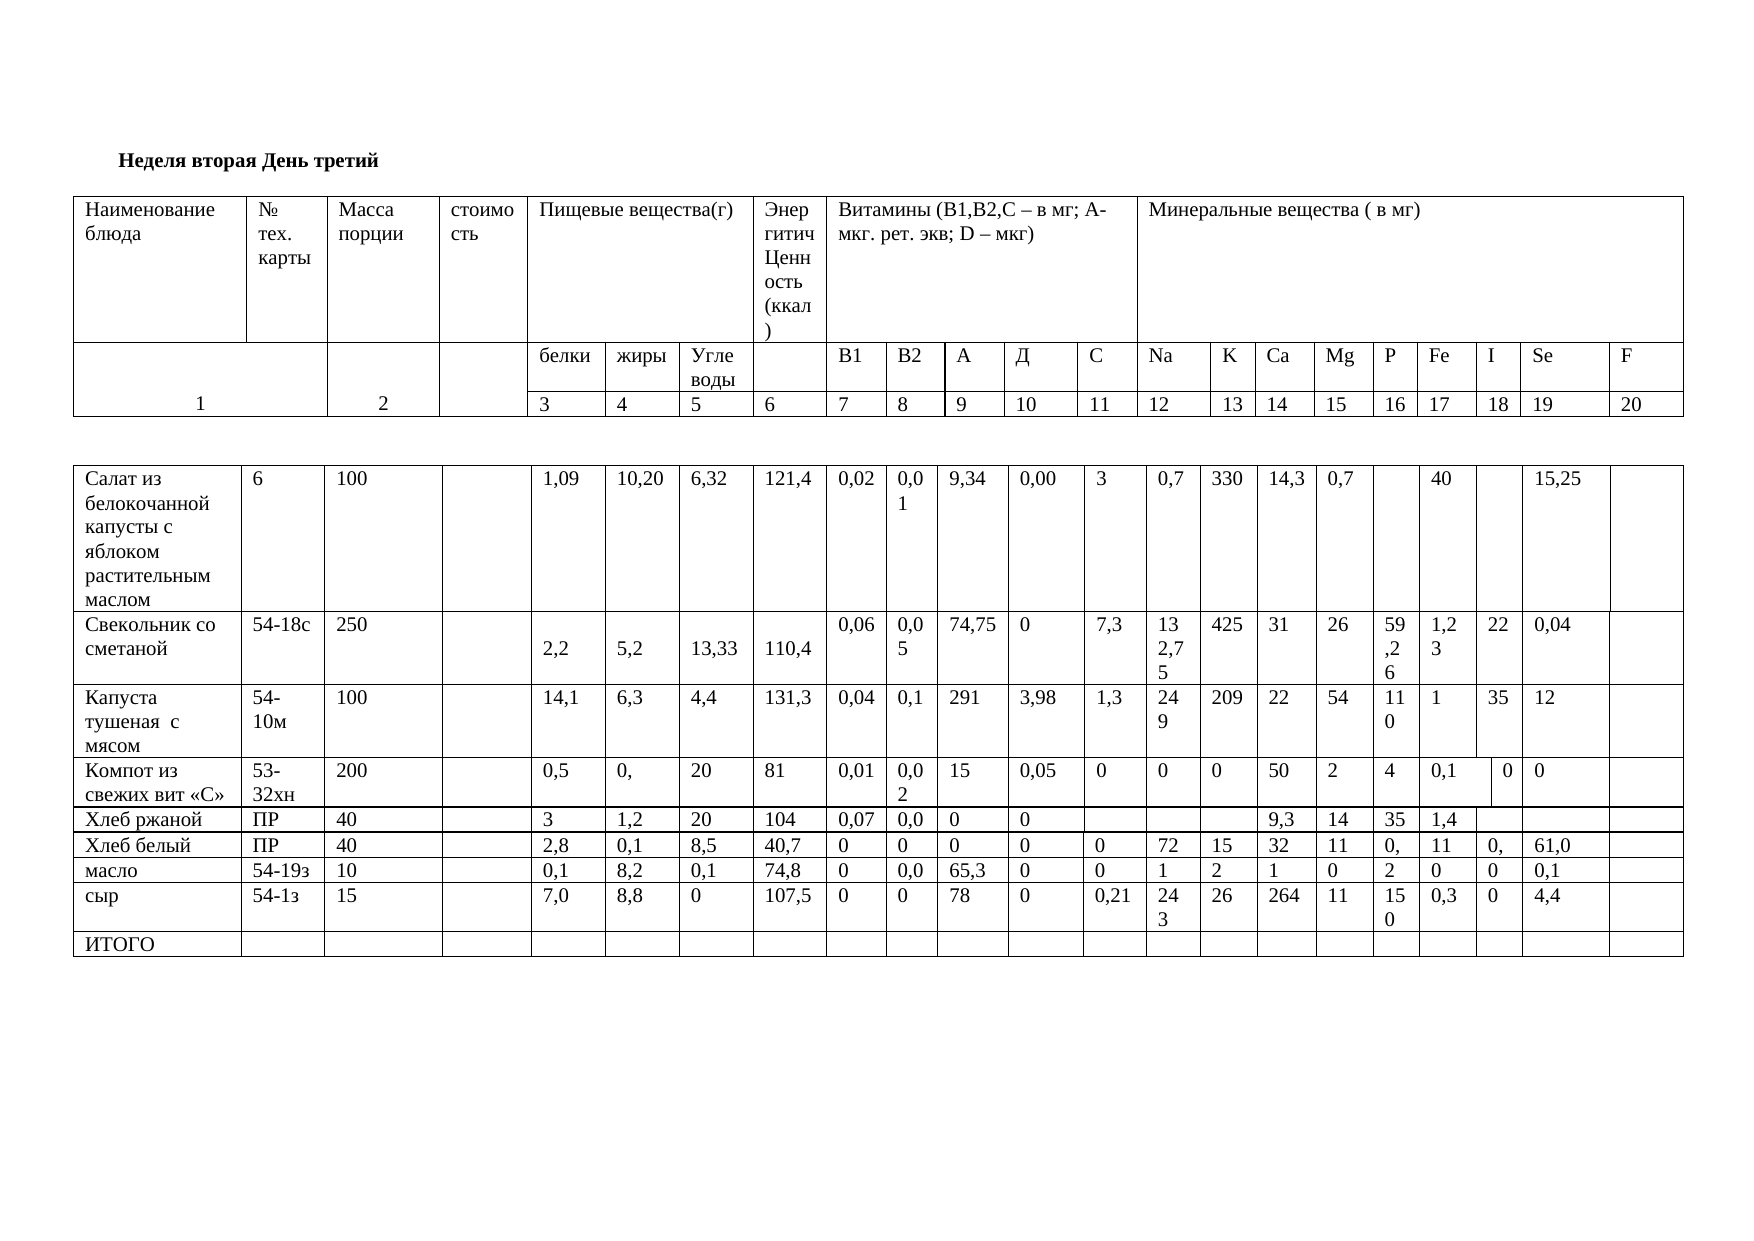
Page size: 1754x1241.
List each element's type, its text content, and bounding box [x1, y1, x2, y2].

table_cell 8,2 [606, 858, 679, 882]
table_cell 15 [1315, 392, 1373, 416]
table_cell 0 [827, 858, 886, 882]
table_cell 0 [680, 883, 753, 931]
table_cell 0,04 [1523, 612, 1609, 684]
table_cell 5 [680, 392, 753, 416]
table_cell 0,07 [827, 808, 886, 831]
table_cell 72 [1147, 833, 1200, 857]
table_cell 131,3 [754, 685, 826, 757]
table_cell 110 [1374, 685, 1419, 757]
table_cell Компот из свежих вит «С» [74, 758, 241, 806]
table_cell Свекольник со сметаной [74, 612, 241, 684]
table_cell [443, 833, 531, 857]
table_cell [1477, 808, 1522, 831]
table_cell 0,02 [887, 758, 937, 806]
table_cell Капуста тушеная с мясом [74, 685, 241, 757]
table_header 0,02 [827, 466, 886, 611]
table_cell [1201, 808, 1257, 831]
table_cell 1 [74, 343, 327, 416]
table_cell 19 [1521, 392, 1609, 416]
table_cell 6 [754, 392, 826, 416]
table_cell [443, 685, 531, 757]
table_cell [325, 932, 442, 956]
table_cell [1610, 612, 1683, 684]
table_header 6,32 [680, 466, 753, 611]
table_cell [443, 932, 531, 956]
table_cell 14 [1256, 392, 1314, 416]
table_cell [1201, 932, 1257, 956]
table_cell 54-19з [242, 858, 324, 882]
table_cell 0,1 [1420, 758, 1491, 806]
table_cell 0 [1317, 858, 1373, 882]
table_header Минеральные вещества ( в мг) [1138, 197, 1683, 342]
table_cell 2 [1201, 858, 1257, 882]
table_cell 0 [1009, 883, 1083, 931]
table_cell 26 [1317, 612, 1373, 684]
table_cell [938, 932, 1008, 956]
table_cell [1147, 808, 1200, 831]
table_cell 0,05 [1009, 758, 1084, 806]
table_cell 0,05 [887, 612, 937, 684]
table_cell [443, 612, 531, 684]
table_cell 32 [1258, 833, 1316, 857]
table_cell 2 [1374, 858, 1419, 882]
table_cell 3 [532, 808, 605, 831]
table_cell масло [74, 858, 241, 882]
table_cell 54 [1317, 685, 1373, 757]
table_cell 7,3 [1085, 612, 1146, 684]
table_cell 12 [1138, 392, 1210, 416]
table_cell 264 [1258, 883, 1316, 931]
table_cell 1,2 [606, 808, 679, 831]
table_cell 3,98 [1009, 685, 1084, 757]
table_cell 61,0 [1523, 833, 1609, 857]
table_cell Na [1138, 343, 1210, 391]
table_header стоимость [440, 197, 527, 342]
table_cell 0,1 [680, 858, 753, 882]
table_cell [1523, 932, 1609, 956]
table_cell 0 [1147, 758, 1200, 806]
table_header [1374, 466, 1419, 611]
table_cell 0 [827, 833, 886, 857]
table_cell [1610, 932, 1683, 956]
table_cell 40 [325, 808, 442, 831]
table_cell 40,7 [754, 833, 826, 857]
table_cell белки [528, 343, 605, 391]
table_cell [1374, 932, 1419, 956]
table_header Масса порции [328, 197, 439, 342]
table_cell [440, 343, 527, 416]
table_cell 249 [1147, 685, 1200, 757]
table_cell А [946, 343, 1004, 391]
table_header № тех. карты [247, 197, 327, 342]
table_cell 8,8 [606, 883, 679, 931]
table_cell 1,3 [1085, 685, 1146, 757]
table_cell 8 [887, 392, 944, 416]
table_cell 0 [938, 833, 1008, 857]
table_cell жиры [606, 343, 679, 391]
table_cell 3 [528, 392, 605, 416]
table_cell [887, 932, 937, 956]
table_cell Fe [1418, 343, 1476, 391]
table_header Салат из белокочанной капусты с яблоком растительным маслом [74, 466, 241, 611]
table_cell 4,4 [680, 685, 753, 757]
table_cell 22 [1477, 612, 1522, 684]
text Неделя вторая День третий [118, 148, 1636, 172]
table_header 0,00 [1009, 466, 1084, 611]
table_cell 0 [887, 833, 937, 857]
table_cell 35 [1374, 808, 1419, 831]
table_cell 0, [606, 758, 679, 806]
table_cell 14,1 [532, 685, 605, 757]
table_cell 13 [1211, 392, 1255, 416]
table_cell 0 [1009, 833, 1083, 857]
table_cell [443, 808, 531, 831]
table_cell 0,1 [532, 858, 605, 882]
table_cell [1009, 932, 1083, 956]
table_cell 81 [754, 758, 826, 806]
table_cell 50 [1258, 758, 1316, 806]
table_cell ИТОГО [74, 932, 241, 956]
table_cell 0 [1084, 833, 1146, 857]
table_cell 0 [1084, 858, 1146, 882]
table_cell 20 [680, 758, 753, 806]
table_cell 78 [938, 883, 1008, 931]
table_cell 54-10м [242, 685, 324, 757]
table_cell [1610, 685, 1683, 757]
table_cell [754, 343, 826, 391]
table_header 0,7 [1147, 466, 1200, 611]
table_cell [1477, 932, 1522, 956]
table_header 0,7 [1317, 466, 1373, 611]
table_cell 107,5 [754, 883, 826, 931]
table_header [1477, 466, 1522, 611]
table_cell 0,3 [1420, 883, 1476, 931]
table_cell [1084, 932, 1146, 956]
table_cell [1258, 932, 1316, 956]
table_cell 2 [328, 343, 439, 416]
table_header 6 [242, 466, 324, 611]
table_cell Se [1521, 343, 1609, 391]
table_header Энергитич Ценность (ккал) [754, 197, 826, 342]
table_cell 0 [1477, 883, 1522, 931]
table_cell 1 [1420, 685, 1476, 757]
table_cell [443, 758, 531, 806]
table_cell 0 [827, 883, 886, 931]
table_cell 74,8 [754, 858, 826, 882]
table_cell 291 [938, 685, 1008, 757]
table_cell 0,0 [887, 858, 937, 882]
table_cell 15 [1201, 833, 1257, 857]
table_cell K [1211, 343, 1255, 391]
table_cell 22 [1258, 685, 1316, 757]
table_cell 0 [1009, 808, 1084, 831]
table_cell Хлеб белый [74, 833, 241, 857]
table_cell 16 [1374, 392, 1417, 416]
table_header 15,25 [1523, 466, 1610, 611]
table_cell 18 [1477, 392, 1520, 416]
table_cell 9 [946, 392, 1004, 416]
table_cell ПР [242, 808, 324, 831]
table_cell 11 [1317, 883, 1373, 931]
table_cell 6,3 [606, 685, 679, 757]
table_cell [1610, 808, 1683, 831]
table_cell ПР [242, 833, 324, 857]
table_header Пищевые вещества(г) [528, 197, 753, 342]
table_header 40 [1420, 466, 1476, 611]
table_cell 10 [325, 858, 442, 882]
table_cell 0,01 [827, 758, 886, 806]
table_cell [1523, 808, 1609, 831]
table_cell 0, [1477, 833, 1522, 857]
table_cell 110,4 [754, 612, 826, 684]
table_cell 35 [1477, 685, 1522, 757]
table_cell 2 [1317, 758, 1373, 806]
table_cell 11 [1317, 833, 1373, 857]
table_cell [242, 932, 324, 956]
table_cell 0,1 [887, 685, 937, 757]
table_cell 11 [1420, 833, 1476, 857]
table_cell 12 [1523, 685, 1609, 757]
table_cell [1610, 858, 1683, 882]
table_cell 0 [1009, 612, 1084, 684]
table_cell 17 [1418, 392, 1476, 416]
table_cell 10 [1005, 392, 1077, 416]
table_cell 59,26 [1374, 612, 1419, 684]
table_cell 209 [1201, 685, 1257, 757]
table_cell [1317, 932, 1373, 956]
table_cell Углеводы [680, 343, 753, 391]
table_header Витамины (В1,В2,С – в мг; А-мкг. рет. экв; D – мкг) [827, 197, 1137, 342]
table_cell Mg [1315, 343, 1373, 391]
table_cell 0 [1420, 858, 1476, 882]
table_cell 40 [325, 833, 442, 857]
table_cell 150 [1374, 883, 1419, 931]
table_header 9,34 [938, 466, 1008, 611]
table_cell [1085, 808, 1146, 831]
table_cell Хлеб ржаной [74, 808, 241, 831]
table_cell 26 [1201, 883, 1257, 931]
table_cell 100 [325, 685, 442, 757]
table_cell 0,1 [606, 833, 679, 857]
table_cell [1610, 758, 1683, 806]
table_cell С [1078, 343, 1137, 391]
table_cell 54-1з [242, 883, 324, 931]
table_cell 200 [325, 758, 442, 806]
table_cell B2 [887, 343, 944, 391]
table_cell [606, 932, 679, 956]
table_cell 0 [938, 808, 1008, 831]
table_cell [1420, 932, 1476, 956]
table_cell [1610, 833, 1683, 857]
table_cell [1610, 883, 1683, 931]
table_cell 0,06 [827, 612, 886, 684]
table_header 14,3 [1258, 466, 1316, 611]
table_cell [827, 932, 886, 956]
table_cell 0 [1201, 758, 1257, 806]
table_header 100 [325, 466, 442, 611]
table_cell 14 [1317, 808, 1373, 831]
table_cell 0,1 [1523, 858, 1609, 882]
table_cell 0 [1523, 758, 1609, 806]
table_cell 11 [1078, 392, 1137, 416]
table_cell 2,8 [532, 833, 605, 857]
table_cell 0 [1477, 858, 1522, 882]
table_cell 15 [938, 758, 1008, 806]
table_header 0,01 [887, 466, 937, 611]
table_cell 1 [1258, 858, 1316, 882]
table_cell 20 [680, 808, 753, 831]
table_header 330 [1201, 466, 1257, 611]
table_cell 0 [1009, 858, 1083, 882]
table_cell 104 [754, 808, 826, 831]
table_cell 250 [325, 612, 442, 684]
table_cell 2,2 [532, 612, 605, 684]
table_cell 4,4 [1523, 883, 1609, 931]
table_cell [443, 883, 531, 931]
table_header 3 [1085, 466, 1146, 611]
table_cell 0,04 [827, 685, 886, 757]
table_cell 0,0 [887, 808, 937, 831]
table_cell 0 [1085, 758, 1146, 806]
table_cell 7,0 [532, 883, 605, 931]
table_cell 0 [1492, 758, 1522, 806]
table_cell 425 [1201, 612, 1257, 684]
table_cell 13,33 [680, 612, 753, 684]
table_cell 4 [606, 392, 679, 416]
table_cell 15 [325, 883, 442, 931]
table_cell 5,2 [606, 612, 679, 684]
table_cell 1,23 [1420, 612, 1476, 684]
table_cell 1,4 [1420, 808, 1476, 831]
table_cell Р [1374, 343, 1417, 391]
table_cell 65,3 [938, 858, 1008, 882]
table_cell [443, 858, 531, 882]
table_cell 54-18с [242, 612, 324, 684]
table_cell 9,3 [1258, 808, 1316, 831]
table_cell 8,5 [680, 833, 753, 857]
table_cell сыр [74, 883, 241, 931]
table_cell 53-32хн [242, 758, 324, 806]
table_cell 243 [1147, 883, 1200, 931]
table_cell [532, 932, 605, 956]
table_cell 1 [1147, 858, 1200, 882]
table_cell F [1610, 343, 1683, 391]
table_cell 0,21 [1084, 883, 1146, 931]
table_cell Д [1005, 343, 1077, 391]
table_header 121,4 [754, 466, 826, 611]
table_cell 0, [1374, 833, 1419, 857]
table_header 10,20 [606, 466, 679, 611]
table_cell 20 [1610, 392, 1683, 416]
table_cell 0 [887, 883, 937, 931]
table_cell 132,75 [1147, 612, 1200, 684]
table_cell 0,5 [532, 758, 605, 806]
table_cell [754, 932, 826, 956]
table_header Наименование блюда [74, 197, 246, 342]
table_header [1611, 466, 1683, 611]
table_cell 31 [1258, 612, 1316, 684]
table_cell Ca [1256, 343, 1314, 391]
table_cell [1147, 932, 1200, 956]
table_header 1,09 [532, 466, 605, 611]
table_cell 4 [1374, 758, 1419, 806]
table_cell I [1477, 343, 1520, 391]
table_cell 7 [827, 392, 886, 416]
table_header [443, 466, 531, 611]
table_cell B1 [827, 343, 886, 391]
table_cell 74,75 [938, 612, 1008, 684]
table_cell [680, 932, 753, 956]
